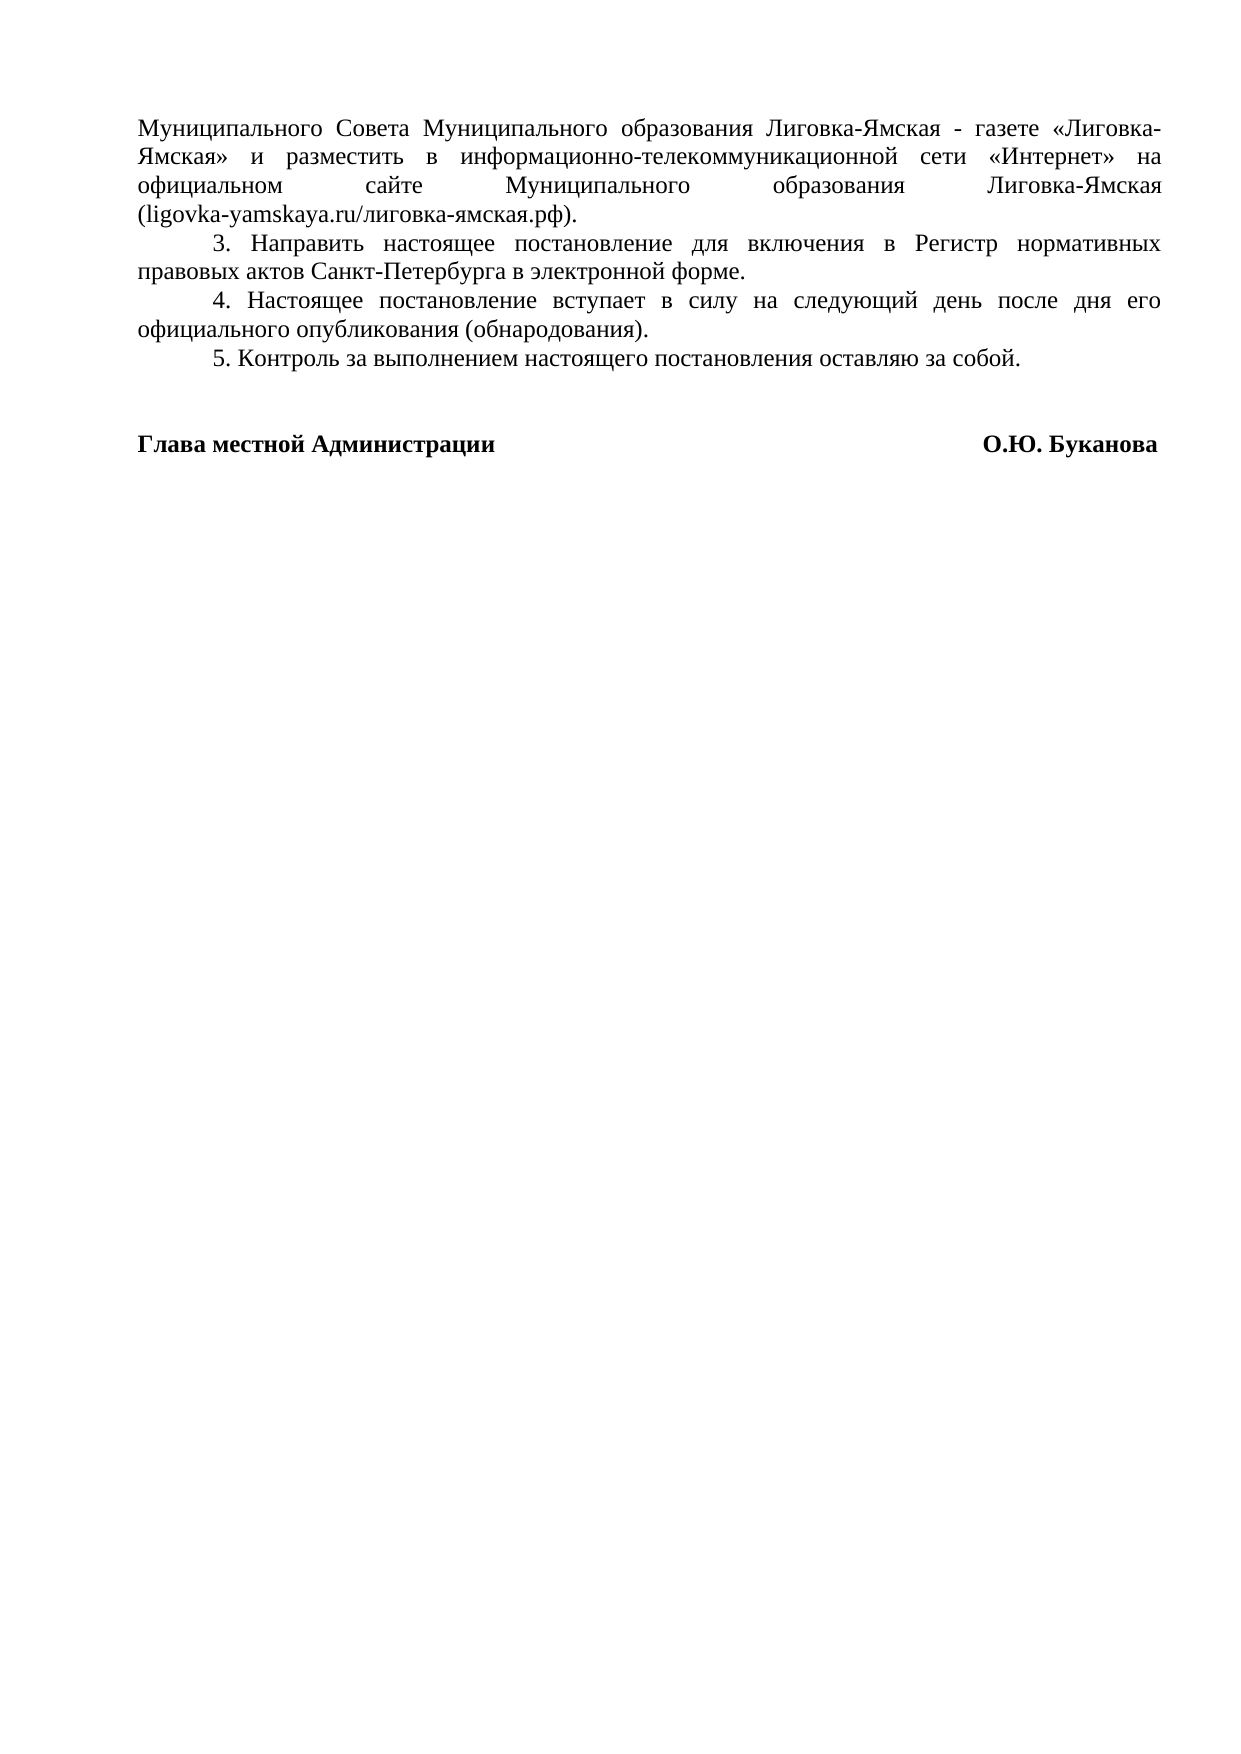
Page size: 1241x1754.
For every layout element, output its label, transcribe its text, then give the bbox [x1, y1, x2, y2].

text 4. Настоящее постановление вступает в силу на следующий день после дня его официального опубликования (обнародования). [137, 285, 1163, 343]
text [137, 113, 1163, 228]
text Глава местной Администрации О.Ю. Буканова [137, 429, 1163, 458]
text 3. Направить настоящее постановление для включения в Регистр нормативных правовых актов Санкт-Петербурга в электронной форме. [137, 228, 1163, 285]
text 5. Контроль за выполнением настоящего постановления оставляю за собой. [137, 343, 1163, 371]
